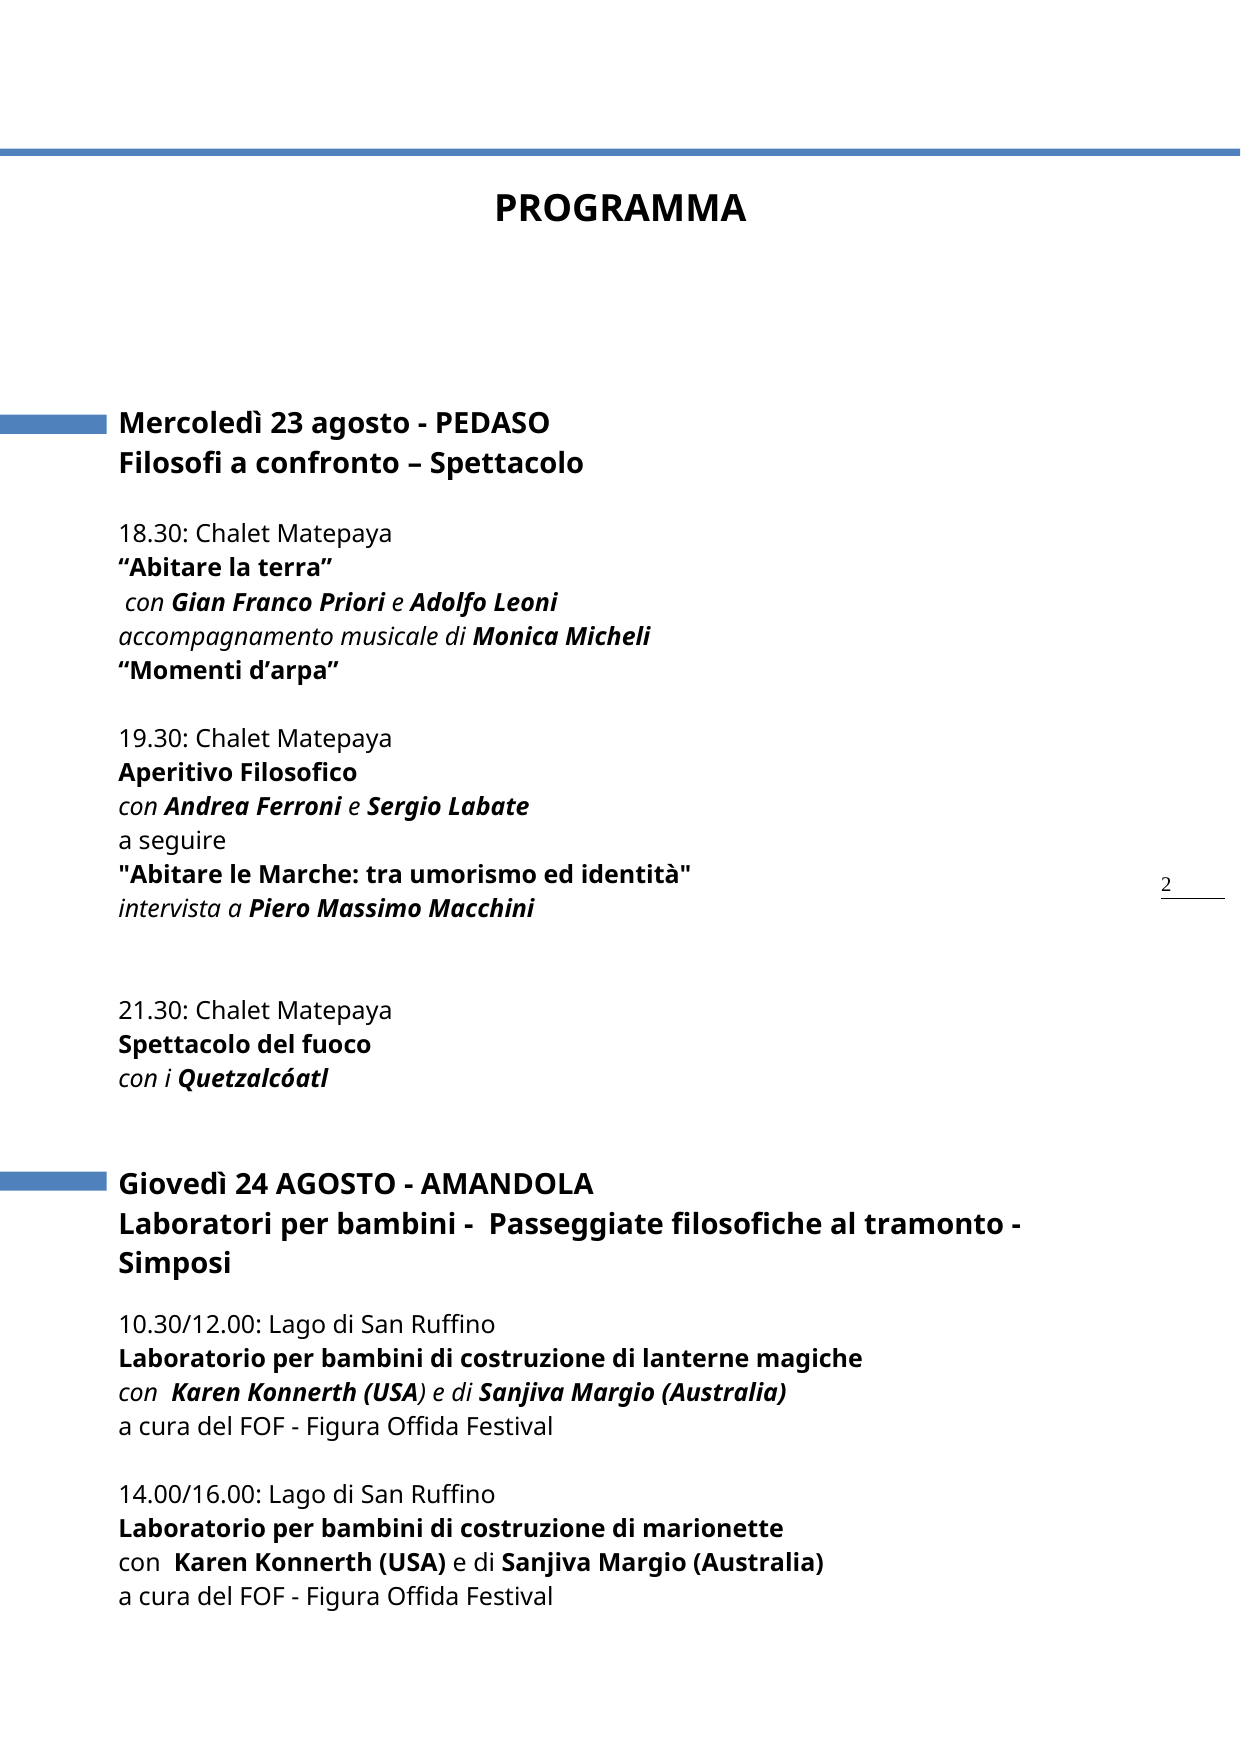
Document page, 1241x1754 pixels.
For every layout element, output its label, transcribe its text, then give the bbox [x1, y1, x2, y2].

text Aperitivo Filosofico [118, 754, 1122, 788]
text 14.00/16.00: Lago di San Ruffino [118, 1477, 1122, 1511]
text con Andrea Ferroni e Sergio Labate [118, 788, 1122, 823]
text Spettacolo del fuoco [118, 1027, 1122, 1061]
text a cura del FOF - Figura Offida Festival [118, 1579, 1122, 1613]
text Giovedì 24 AGOSTO - AMANDOLA [118, 1163, 1122, 1203]
text “Abitare la terra” [118, 550, 1122, 584]
text con Gian Franco Priori e Adolfo Leoni [118, 584, 1122, 618]
text a cura del FOF - Figura Offida Festival [118, 1408, 1122, 1443]
text Filosofi a confronto – Spettacolo [118, 442, 1122, 482]
text accompagnamento musicale di Monica Micheli [118, 618, 1122, 652]
text Laboratorio per bambini di costruzione di marionette [118, 1511, 1122, 1545]
text 18.30: Chalet Matepaya [118, 516, 1122, 550]
text 21.30: Chalet Matepaya [118, 993, 1122, 1027]
text Laboratori per bambini - Passeggiate filosofiche al tramonto - Simposi [118, 1203, 1122, 1282]
text a seguire [118, 823, 1122, 857]
text con Karen Konnerth (USA) e di Sanjiva Margio (Australia) [118, 1374, 1122, 1408]
text con Karen Konnerth (USA) e di Sanjiva Margio (Australia) [118, 1545, 1122, 1579]
text Laboratorio per bambini di costruzione di lanterne magiche [118, 1340, 1122, 1374]
text con i Quetzalcóatl [118, 1061, 1122, 1095]
text 19.30: Chalet Matepaya [118, 720, 1122, 754]
text Mercoledì 23 agosto - PEDASO [118, 403, 1122, 442]
text "Abitare le Marche: tra umorismo ed identità" [118, 857, 1122, 891]
text PROGRAMMA [118, 182, 1122, 233]
text “Momenti d’arpa” [118, 652, 1122, 686]
text intervista a Piero Massimo Macchini [118, 891, 1122, 925]
text 10.30/12.00: Lago di San Ruffino [118, 1306, 1122, 1340]
